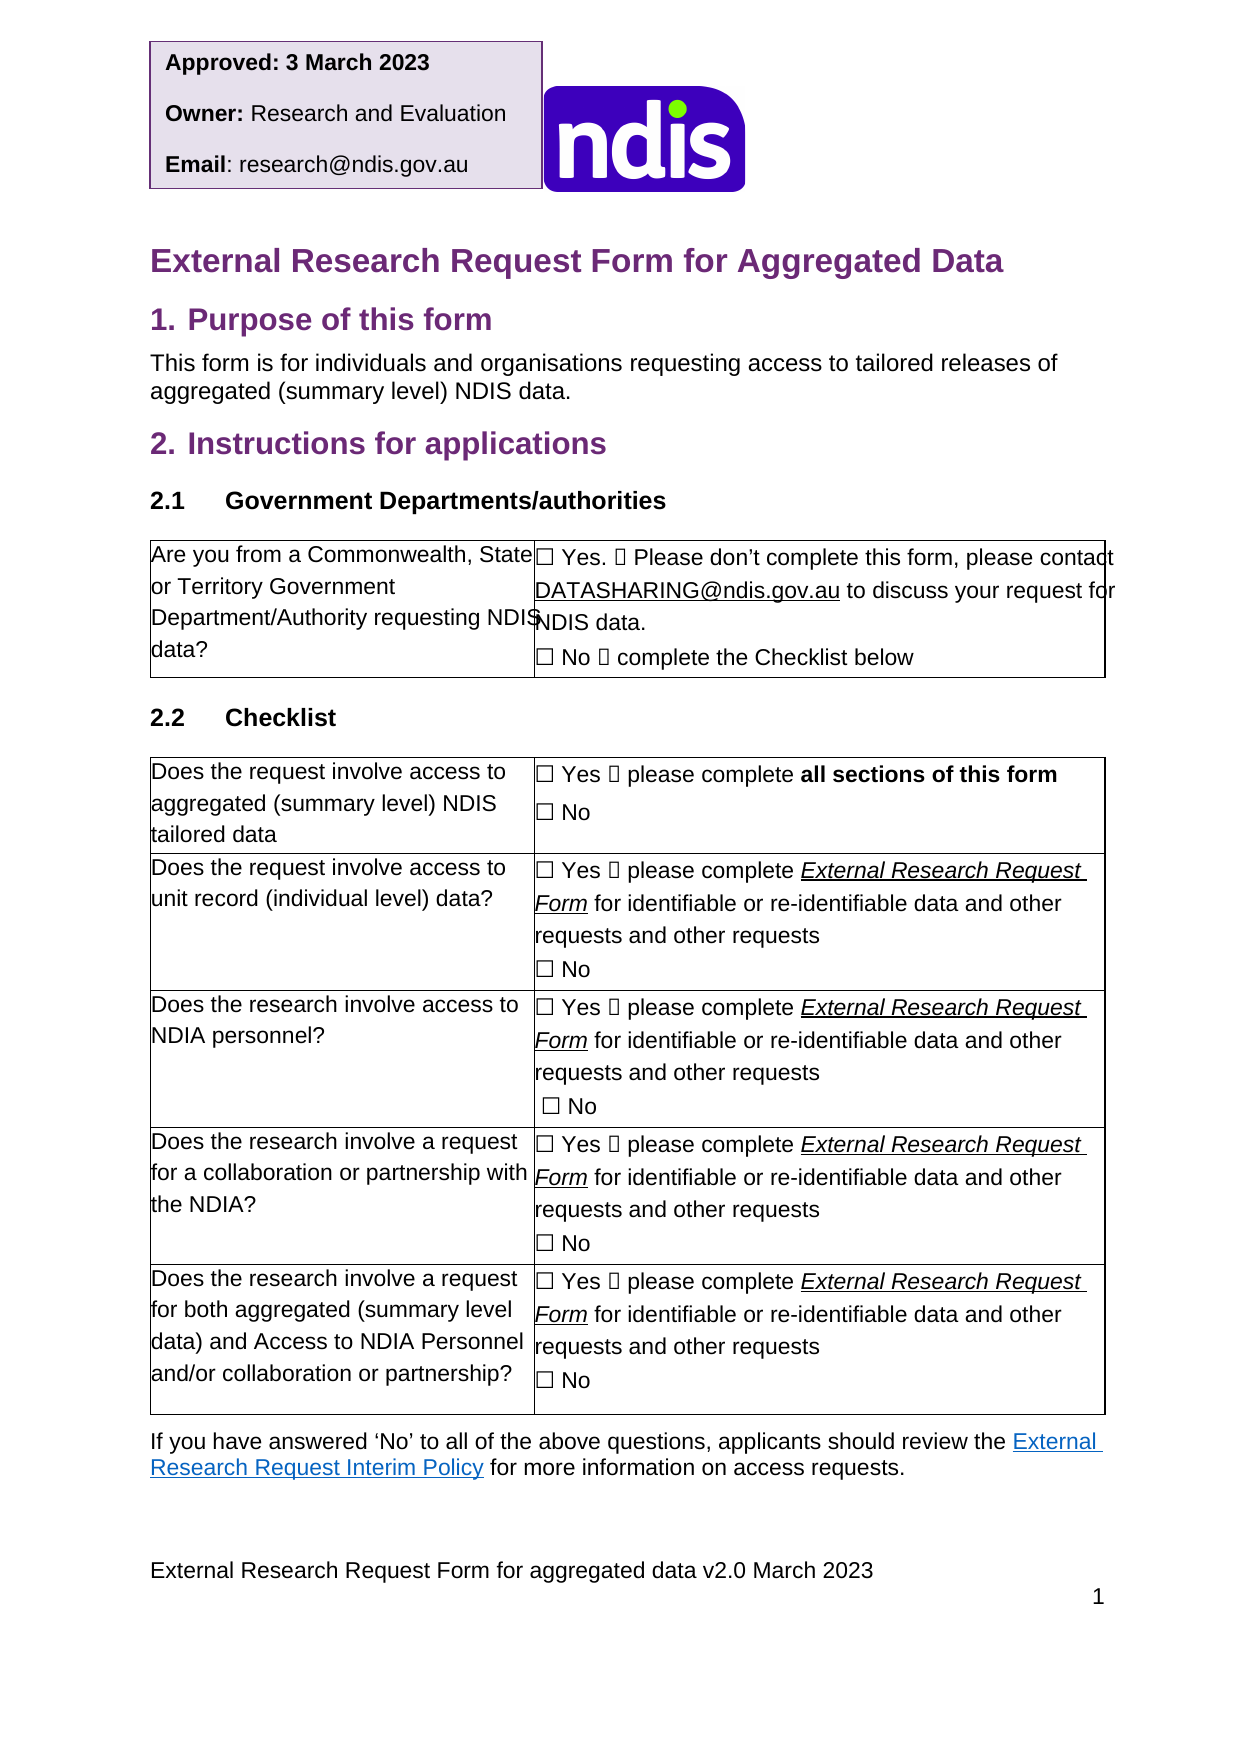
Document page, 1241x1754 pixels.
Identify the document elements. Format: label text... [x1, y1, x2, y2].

subtitle Government Departments/authorities [150, 486, 1104, 515]
subtitle External Research Request Form for Aggregated Data [150, 242, 1104, 280]
table_cell Does the request involve access to unit record (individual level) data? [151, 854, 534, 990]
text If you have answered ‘No’ to all of the above questions, applicants should review the External Research Request Interim Policy for more information on access requests. [150, 1428, 1104, 1481]
table_header Does the request involve access to aggregated (summary level) NDIS tailored data [151, 758, 534, 853]
table_cell Yes  please complete External Research Request Form for identifiable or re-identifiable data and other requests and other requests No [535, 1265, 1104, 1414]
table_header Yes  please complete all sections of this form No [535, 758, 1104, 853]
table_cell Yes  please complete External Research Request Form for identifiable or re-identifiable data and other requests and other requests No [535, 1128, 1104, 1264]
picture [543, 86, 746, 192]
table_header Are you from a Commonwealth, State or Territory Government Department/Authority requesting NDIS data? [151, 541, 534, 677]
subtitle Checklist [150, 703, 1104, 732]
table_cell Does the research involve access to NDIA personnel? [151, 991, 534, 1127]
subtitle Purpose of this form [150, 301, 1104, 337]
table_cell Yes  please complete External Research Request Form for identifiable or re-identifiable data and other requests and other requests No [535, 854, 1104, 990]
subtitle Instructions for applications [150, 425, 1104, 461]
table_cell Does the research involve a request for both aggregated (summary level data) and Access to NDIA Personnel and/or collaboration or partnership? [151, 1265, 534, 1414]
table_cell Does the research involve a request for a collaboration or partnership with the NDIA? [151, 1128, 534, 1264]
text This form is for individuals and organisations requesting access to tailored releases of aggregated (summary level) NDIS data. [150, 349, 1104, 404]
table_cell Yes  please complete External Research Request Form for identifiable or re-identifiable data and other requests and other requests No [535, 991, 1104, 1127]
table_header Yes.  Please don’t complete this form, please contact DATASHARING@ndis.gov.au to discuss your request for NDIS data. No  complete the Checklist below [535, 541, 1104, 677]
